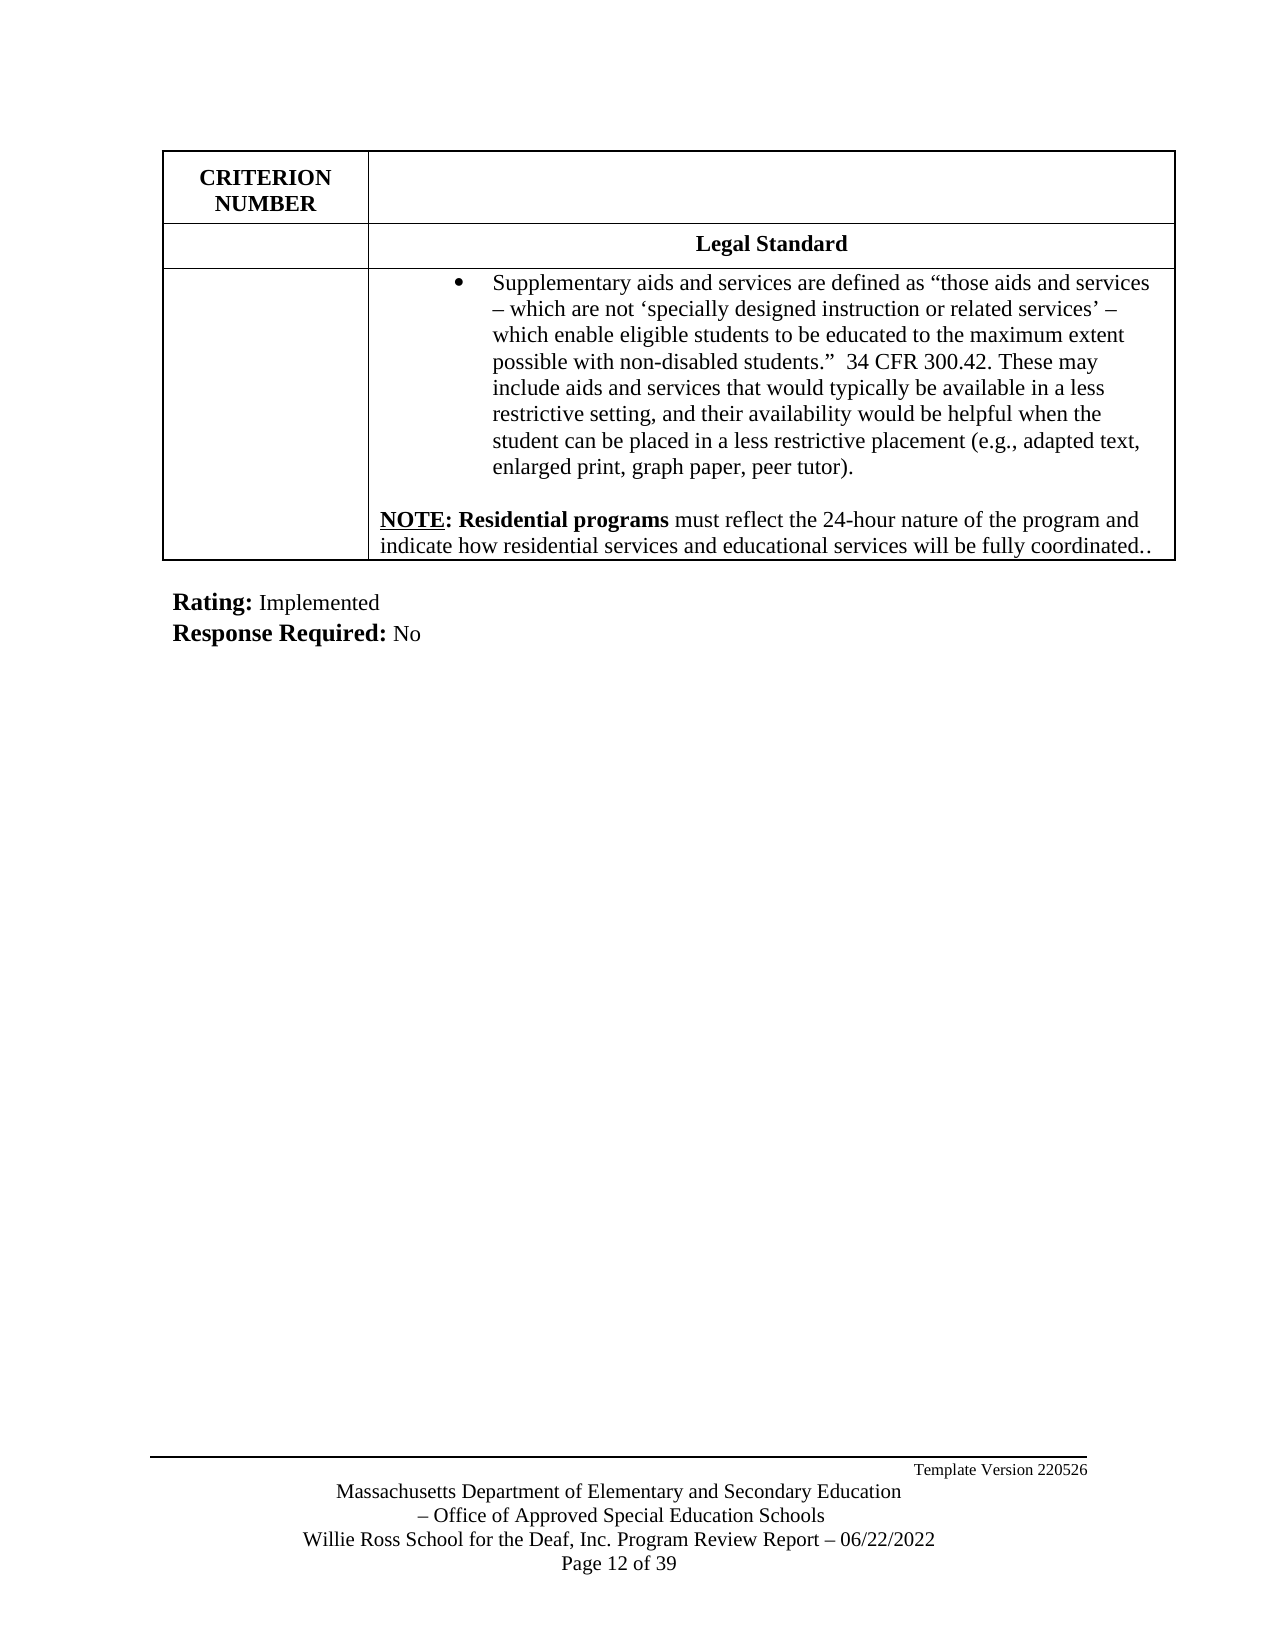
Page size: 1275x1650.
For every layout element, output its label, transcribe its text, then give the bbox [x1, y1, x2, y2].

table_cell [164, 224, 368, 268]
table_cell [369, 269, 1174, 559]
table_cell Legal Standard [369, 224, 1174, 268]
table_header Rating: Implemented [161, 587, 1127, 618]
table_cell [164, 269, 368, 559]
table_cell Response Required: No [161, 619, 1127, 650]
table_header CRITERION NUMBER [164, 152, 368, 223]
table_header [369, 152, 1174, 223]
